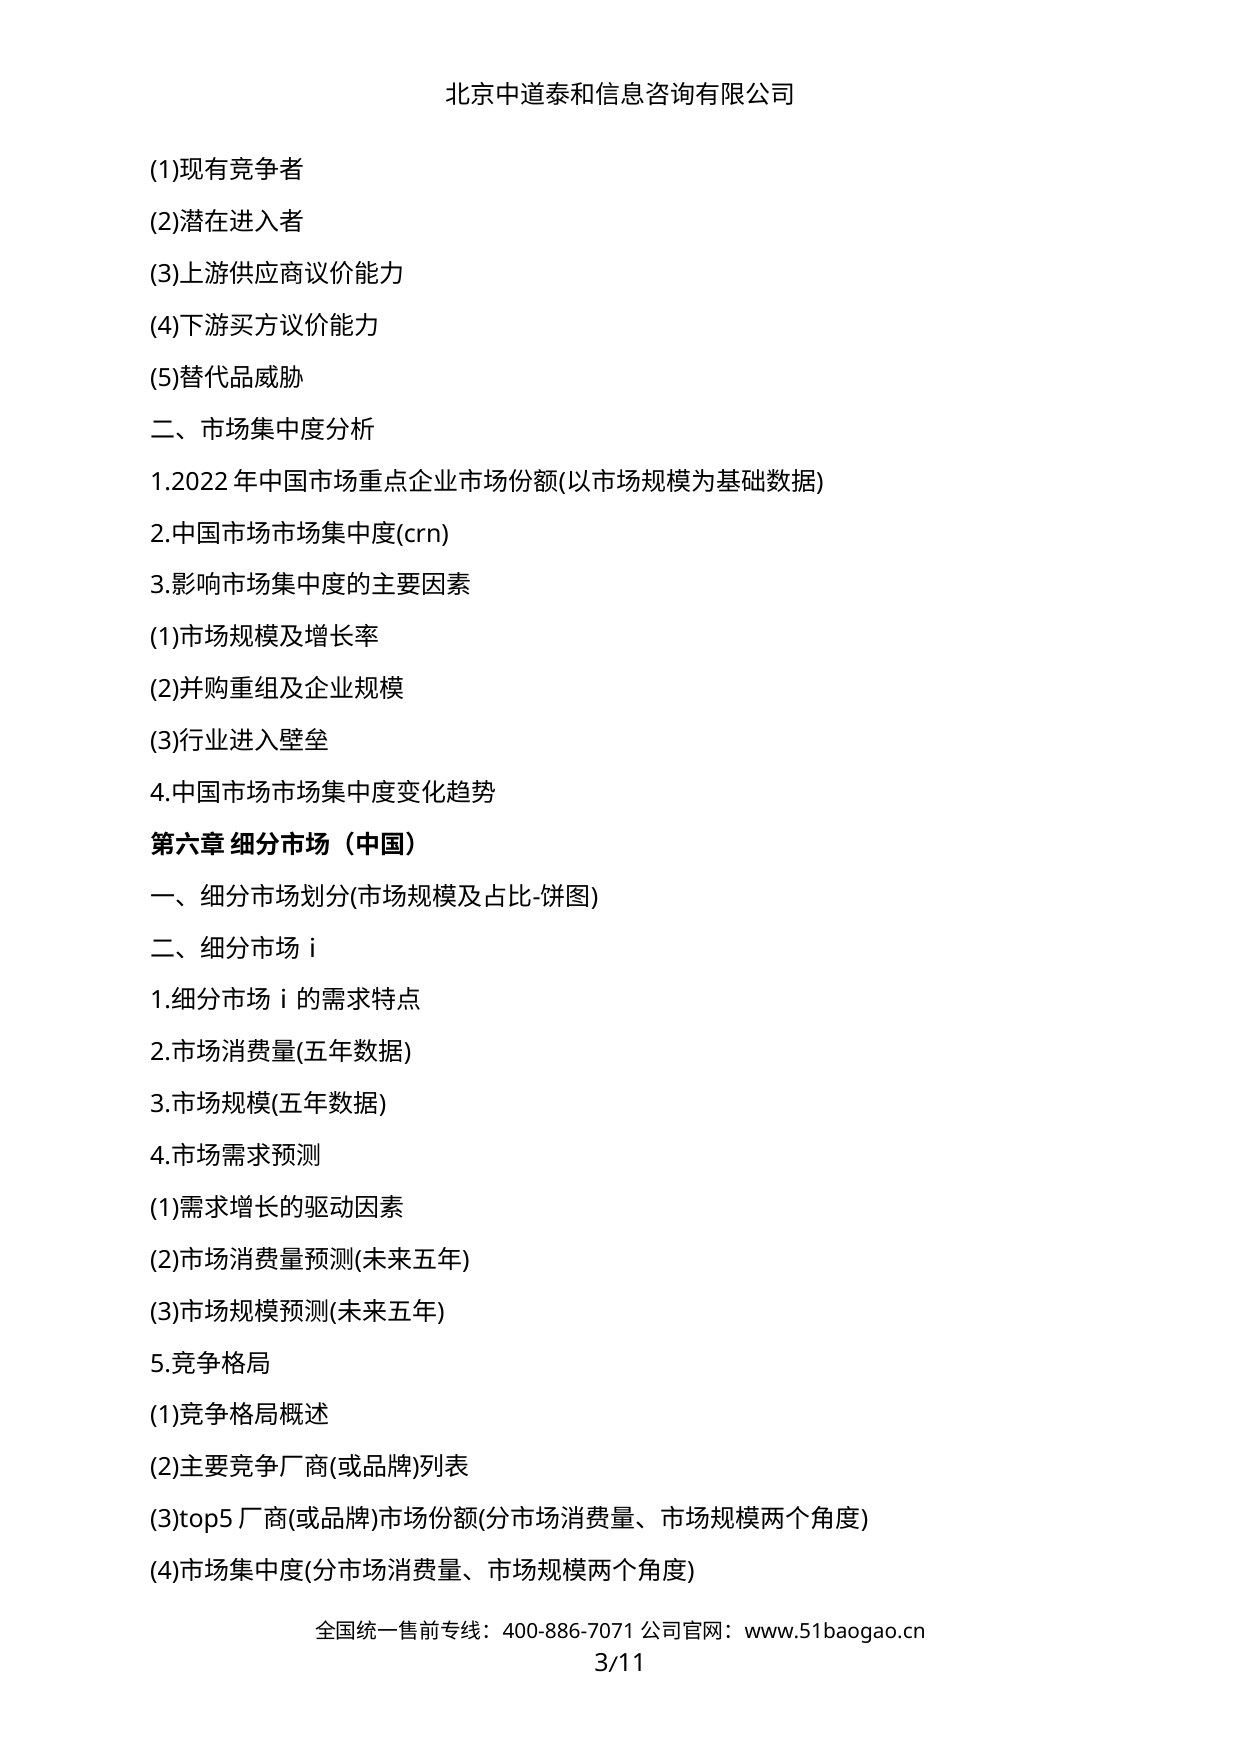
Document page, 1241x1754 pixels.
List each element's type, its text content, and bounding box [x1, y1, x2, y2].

text 4.中国市场市场集中度变化趋势 [150, 772, 1090, 809]
text (4)下游买方议价能力 [150, 306, 1090, 342]
text 5.竞争格局 [150, 1343, 1090, 1379]
text (3)市场规模预测(未来五年) [150, 1291, 1090, 1327]
text (1)竞争格局概述 [150, 1395, 1090, 1431]
text 3.影响市场集中度的主要因素 [150, 565, 1090, 601]
text (3)上游供应商议价能力 [150, 254, 1090, 290]
text (1)市场规模及增长率 [150, 617, 1090, 653]
text 一、细分市场划分(市场规模及占比-饼图) [150, 876, 1090, 912]
text 二、市场集中度分析 [150, 409, 1090, 446]
text (2)市场消费量预测(未来五年) [150, 1239, 1090, 1276]
text (3)行业进入壁垒 [150, 721, 1090, 757]
text (1)现有竞争者 [150, 150, 1090, 186]
text 2.中国市场市场集中度(crn) [150, 513, 1090, 549]
text 2.市场消费量(五年数据) [150, 1032, 1090, 1068]
text (1)需求增长的驱动因素 [150, 1187, 1090, 1224]
text (2)潜在进入者 [150, 202, 1090, 238]
text 1.细分市场ⅰ的需求特点 [150, 980, 1090, 1016]
text 3.市场规模(五年数据) [150, 1084, 1090, 1120]
text 第六章 细分市场（中国） [150, 824, 1090, 861]
text (2)主要竞争厂商(或品牌)列表 [150, 1447, 1090, 1483]
text 4.市场需求预测 [150, 1136, 1090, 1172]
text 二、细分市场ⅰ [150, 928, 1090, 964]
text (5)替代品威胁 [150, 357, 1090, 394]
text (4)市场集中度(分市场消费量、市场规模两个角度) [150, 1551, 1090, 1587]
text (2)并购重组及企业规模 [150, 669, 1090, 705]
text (3)top5厂商(或品牌)市场份额(分市场消费量、市场规模两个角度) [150, 1499, 1090, 1535]
text 1.2022年中国市场重点企业市场份额(以市场规模为基础数据) [150, 461, 1090, 497]
